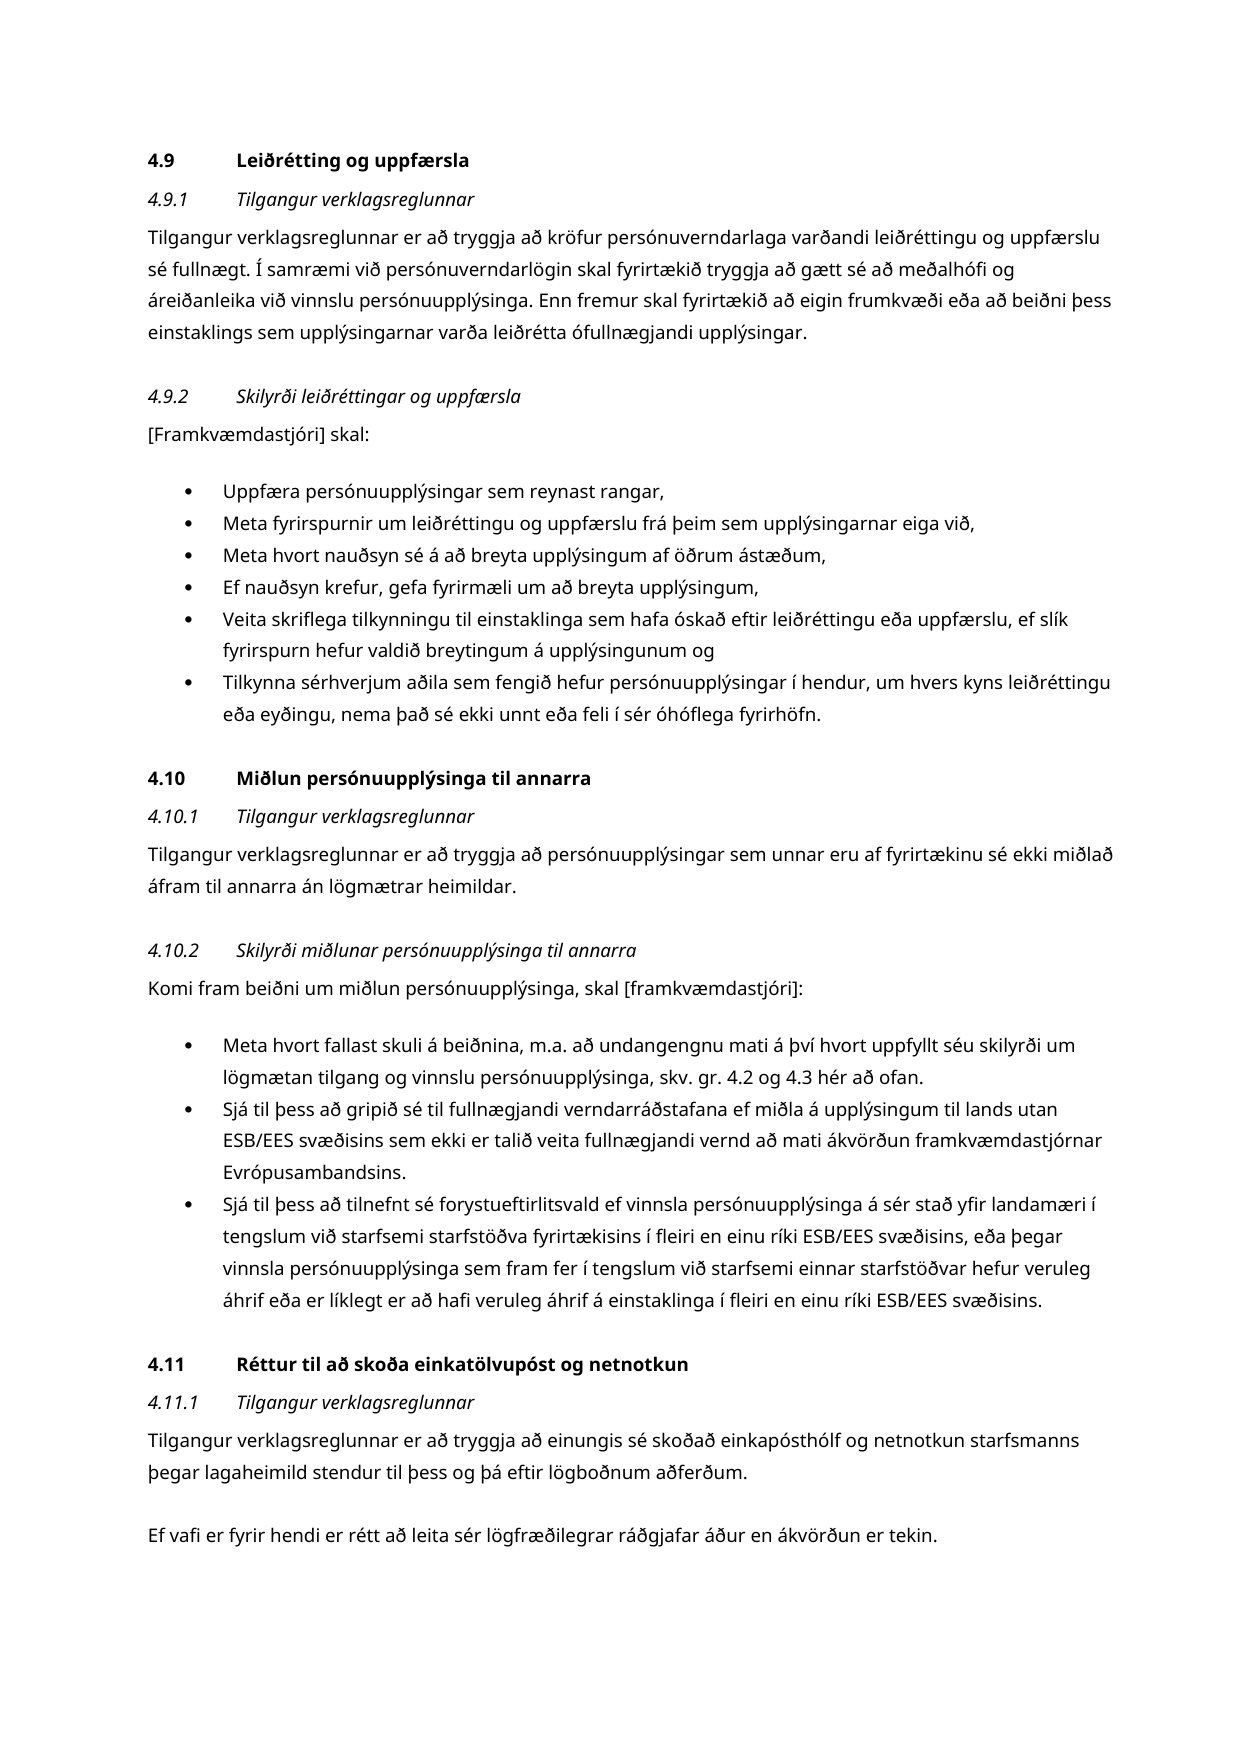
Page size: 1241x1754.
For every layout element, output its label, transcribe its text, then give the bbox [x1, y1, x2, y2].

list Veita skriflega tilkynningu til einstaklinga sem hafa óskað eftir leiðréttingu eða uppfærslu, ef slík fyrirspurn hefur valdið breytingum á upplýsingunum og [185, 606, 1122, 663]
text [Framkvæmdastjóri] skal: [148, 421, 1122, 447]
subtitle Réttur til að skoða einkatölvupóst og netnotkun [148, 1351, 1122, 1376]
subtitle Skilyrði leiðréttingar og uppfærsla [148, 383, 1122, 409]
subtitle Tilgangur verklagsreglunnar [148, 1389, 1122, 1414]
list Meta hvort nauðsyn sé á að breyta upplýsingum af öðrum ástæðum, [185, 542, 1122, 568]
list Sjá til þess að tilnefnt sé forystueftirlitsvald ef vinnsla persónuupplýsinga á sér stað yfir landamæri í tengslum við starfsemi starfstöðva fyrirtækisins í fleiri en einu ríki ESB/EES svæðisins, eða þegar vinnsla persónuupplýsinga sem fram fer í tengslum við starfsemi einnar starfstöðvar hefur veruleg áhrif eða er líklegt er að hafi veruleg áhrif á einstaklinga í fleiri en einu ríki ESB/EES svæðisins. [185, 1191, 1122, 1313]
list Meta fyrirspurnir um leiðréttingu og uppfærslu frá þeim sem upplýsingarnar eiga við, [185, 510, 1122, 536]
text Tilgangur verklagsreglunnar er að tryggja að einungis sé skoðað einkapósthólf og netnotkun starfsmanns þegar lagaheimild stendur til þess og þá eftir lögboðnum aðferðum. [148, 1427, 1122, 1484]
subtitle Tilgangur verklagsreglunnar [148, 186, 1122, 211]
text Tilgangur verklagsreglunnar er að tryggja að kröfur persónuverndarlaga varðandi leiðréttingu og uppfærslu sé fullnægt. Í samræmi við persónuverndarlögin skal fyrirtækið tryggja að gætt sé að meðalhófi og áreiðanleika við vinnslu persónuupplýsinga. Enn fremur skal fyrirtækið að eigin frumkvæði eða að beiðni þess einstaklings sem upplýsingarnar varða leiðrétta ófullnægjandi upplýsingar. [148, 224, 1122, 345]
text Tilgangur verklagsreglunnar er að tryggja að persónuupplýsingar sem unnar eru af fyrirtækinu sé ekki miðlað áfram til annarra án lögmætrar heimildar. [148, 841, 1122, 899]
text Komi fram beiðni um miðlun persónuupplýsinga, skal [framkvæmdastjóri]: [148, 975, 1122, 1001]
list Uppfæra persónuupplýsingar sem reynast rangar, [185, 478, 1122, 504]
list Sjá til þess að gripið sé til fullnægjandi verndarráðstafana ef miðla á upplýsingum til lands utan ESB/EES svæðisins sem ekki er talið veita fullnægjandi vernd að mati ákvörðun framkvæmdastjórnar Evrópusambandsins. [185, 1096, 1122, 1185]
subtitle Miðlun persónuupplýsinga til annarra [148, 765, 1122, 791]
text Ef vafi er fyrir hendi er rétt að leita sér lögfræðilegrar ráðgjafar áður en ákvörðun er tekin. [148, 1523, 1122, 1548]
list Ef nauðsyn krefur, gefa fyrirmæli um að breyta upplýsingum, [185, 574, 1122, 599]
subtitle Tilgangur verklagsreglunnar [148, 803, 1122, 829]
subtitle Leiðrétting og uppfærsla [148, 148, 1122, 173]
subtitle Skilyrði miðlunar persónuupplýsinga til annarra [148, 937, 1122, 963]
list Tilkynna sérhverjum aðila sem fengið hefur persónuupplýsingar í hendur, um hvers kyns leiðréttingu eða eyðingu, nema það sé ekki unnt eða feli í sér óhóflega fyrirhöfn. [185, 669, 1122, 727]
list Meta hvort fallast skuli á beiðnina, m.a. að undangengnu mati á því hvort uppfyllt séu skilyrði um lögmætan tilgang og vinnslu persónuupplýsinga, skv. gr. 4.2 og 4.3 hér að ofan. [185, 1032, 1122, 1089]
